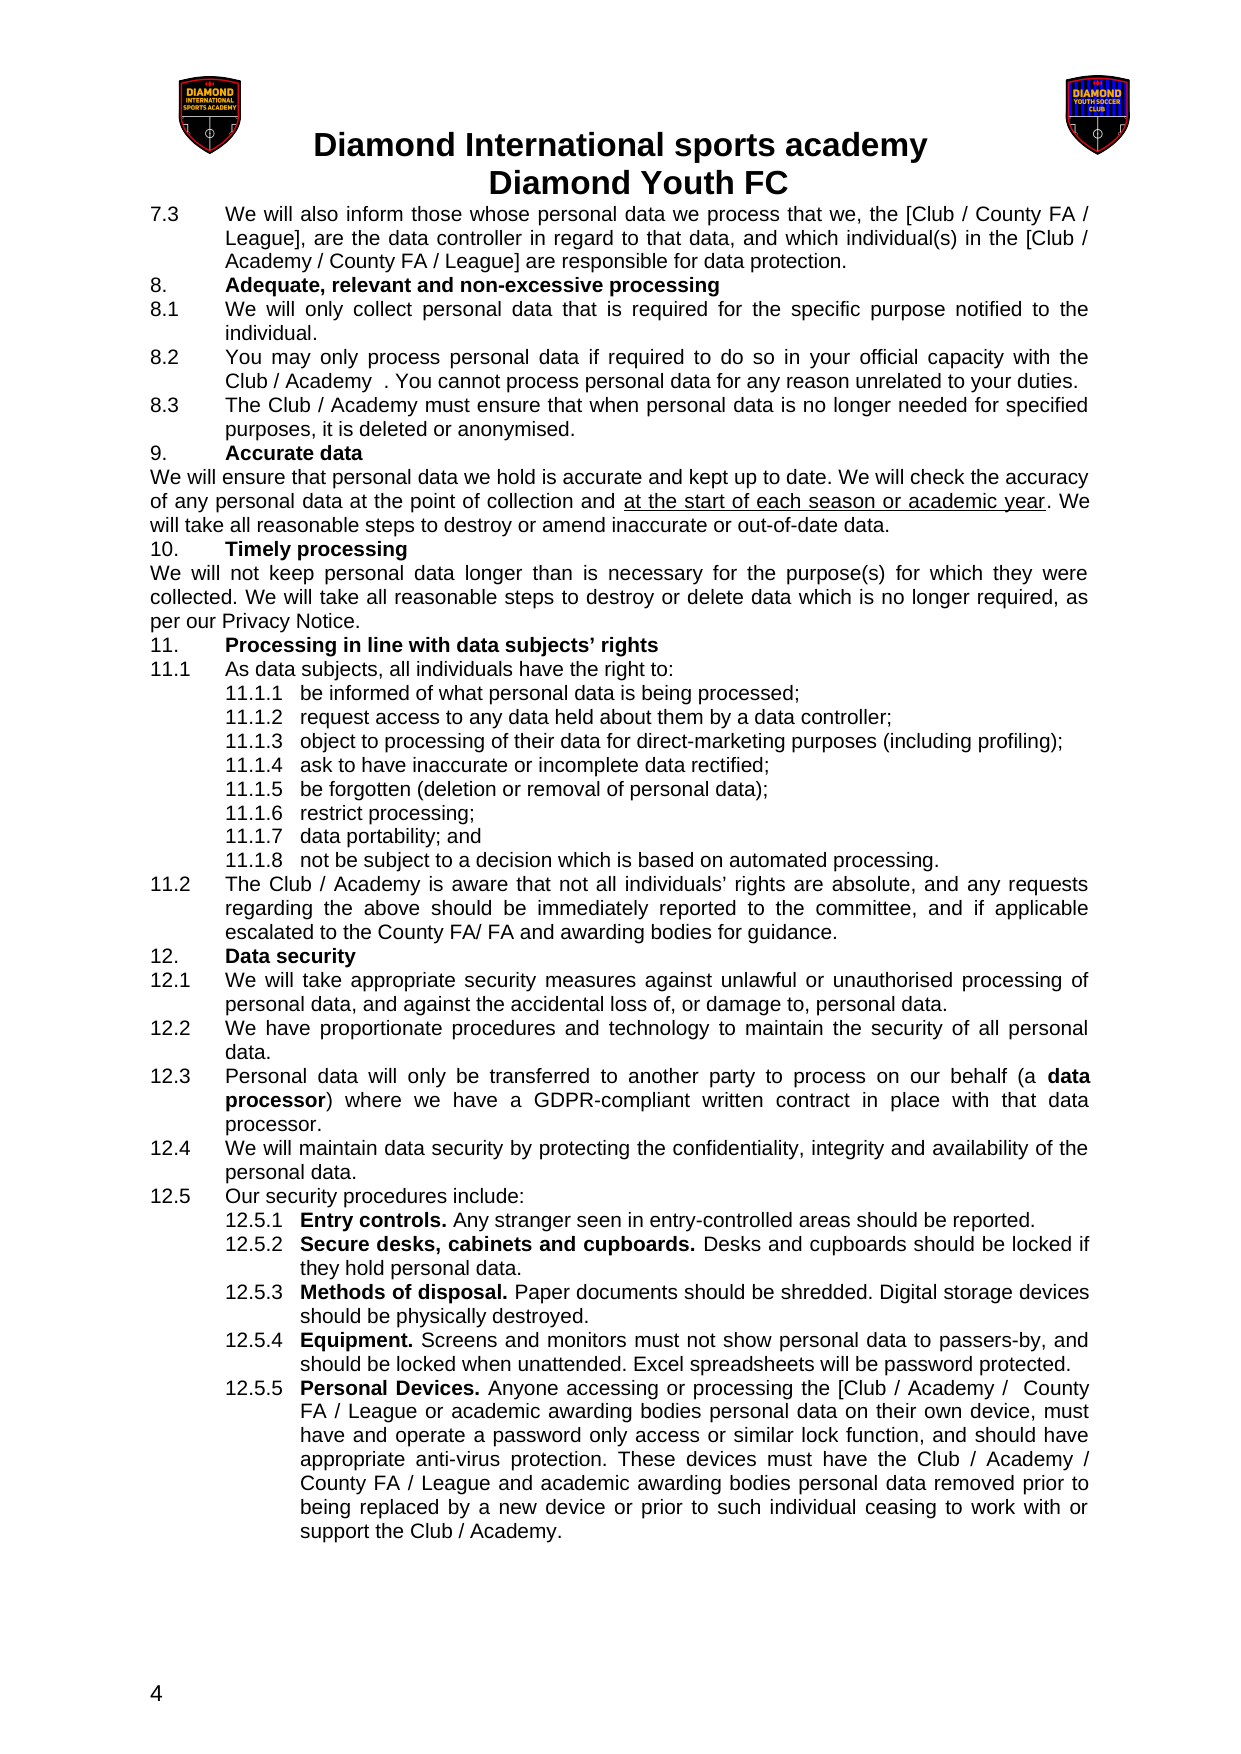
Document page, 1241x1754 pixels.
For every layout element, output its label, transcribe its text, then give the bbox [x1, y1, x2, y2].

list Accurate data [150, 441, 1090, 465]
list Personal Devices. Anyone accessing or processing the [Club / Academy / County FA / League or academic awarding bodies personal data on their own device, must have and operate a password only access or similar lock function, and should have appropriate anti-virus protection. These devices must have the Club / Academy / County FA / League and academic awarding bodies personal data removed prior to being replaced by a new device or prior to such individual ceasing to work with or support the Club / Academy. [225, 1375, 1090, 1543]
picture [174, 75, 244, 156]
list Methods of disposal. Paper documents should be shredded. Digital storage devices should be physically destroyed. [225, 1279, 1090, 1327]
list restrict processing; [225, 800, 1090, 824]
list We will maintain data security by protecting the confidentiality, integrity and availability of the personal data. [150, 1136, 1090, 1184]
picture [1061, 73, 1133, 157]
list We have proportionate procedures and technology to maintain the security of all personal data. [150, 1016, 1090, 1064]
list As data subjects, all individuals have the right to: [150, 657, 1090, 681]
list We will ensure that personal data we hold is accurate and kept up to date. We will check the accuracy of any personal data at the point of collection and at the start of each season or academic year. We will take all reasonable steps to destroy or amend inaccurate or out-of-date data. [150, 465, 1090, 537]
list Data security [150, 944, 1090, 968]
list Entry controls. Any stranger seen in entry-controlled areas should be reported. [225, 1208, 1090, 1232]
list Processing in line with data subjects’ rights [150, 633, 1090, 657]
list ask to have inaccurate or incomplete data rectified; [225, 752, 1090, 776]
list object to processing of their data for direct-marketing purposes (including profiling); [225, 728, 1090, 752]
list The Club / Academy is aware that not all individuals’ rights are absolute, and any requests regarding the above should be immediately reported to the committee, and if applicable escalated to the County FA/ FA and awarding bodies for guidance. [150, 872, 1090, 944]
list Equipment. Screens and monitors must not show personal data to passers-by, and should be locked when unattended. Excel spreadsheets will be password protected. [225, 1327, 1090, 1375]
list Timely processing [150, 537, 1090, 561]
text We will only collect personal data that is required for the specific purpose notified to the individual. [150, 297, 1090, 345]
list Adequate, relevant and non-excessive processing [150, 273, 1090, 297]
text You may only process personal data if required to do so in your official capacity with the Club / Academy . You cannot process personal data for any reason unrelated to your duties. [150, 345, 1090, 393]
list data portability; and [225, 824, 1090, 848]
list We will take appropriate security measures against unlawful or unauthorised processing of personal data, and against the accidental loss of, or damage to, personal data. [150, 968, 1090, 1016]
list Our security procedures include: [150, 1184, 1090, 1208]
list Personal data will only be transferred to another party to process on our behalf (a data processor) where we have a GDPR-compliant written contract in place with that data processor. [150, 1064, 1090, 1136]
list We will also inform those whose personal data we process that we, the [Club / County FA / League], are the data controller in regard to that data, and which individual(s) in the [Club / Academy / County FA / League] are responsible for data protection. [150, 201, 1090, 273]
text The Club / Academy must ensure that when personal data is no longer needed for specified purposes, it is deleted or anonymised. [150, 393, 1090, 441]
list not be subject to a decision which is based on automated processing. [225, 848, 1090, 872]
text We will not keep personal data longer than is necessary for the purpose(s) for which they were collected. We will take all reasonable steps to destroy or delete data which is no longer required, as per our Privacy Notice. [150, 561, 1090, 633]
list be forgotten (deletion or removal of personal data); [225, 776, 1090, 800]
list Secure desks, cabinets and cupboards. Desks and cupboards should be locked if they hold personal data. [225, 1232, 1090, 1279]
list be informed of what personal data is being processed; [225, 681, 1090, 704]
list request access to any data held about them by a data controller; [225, 704, 1090, 728]
